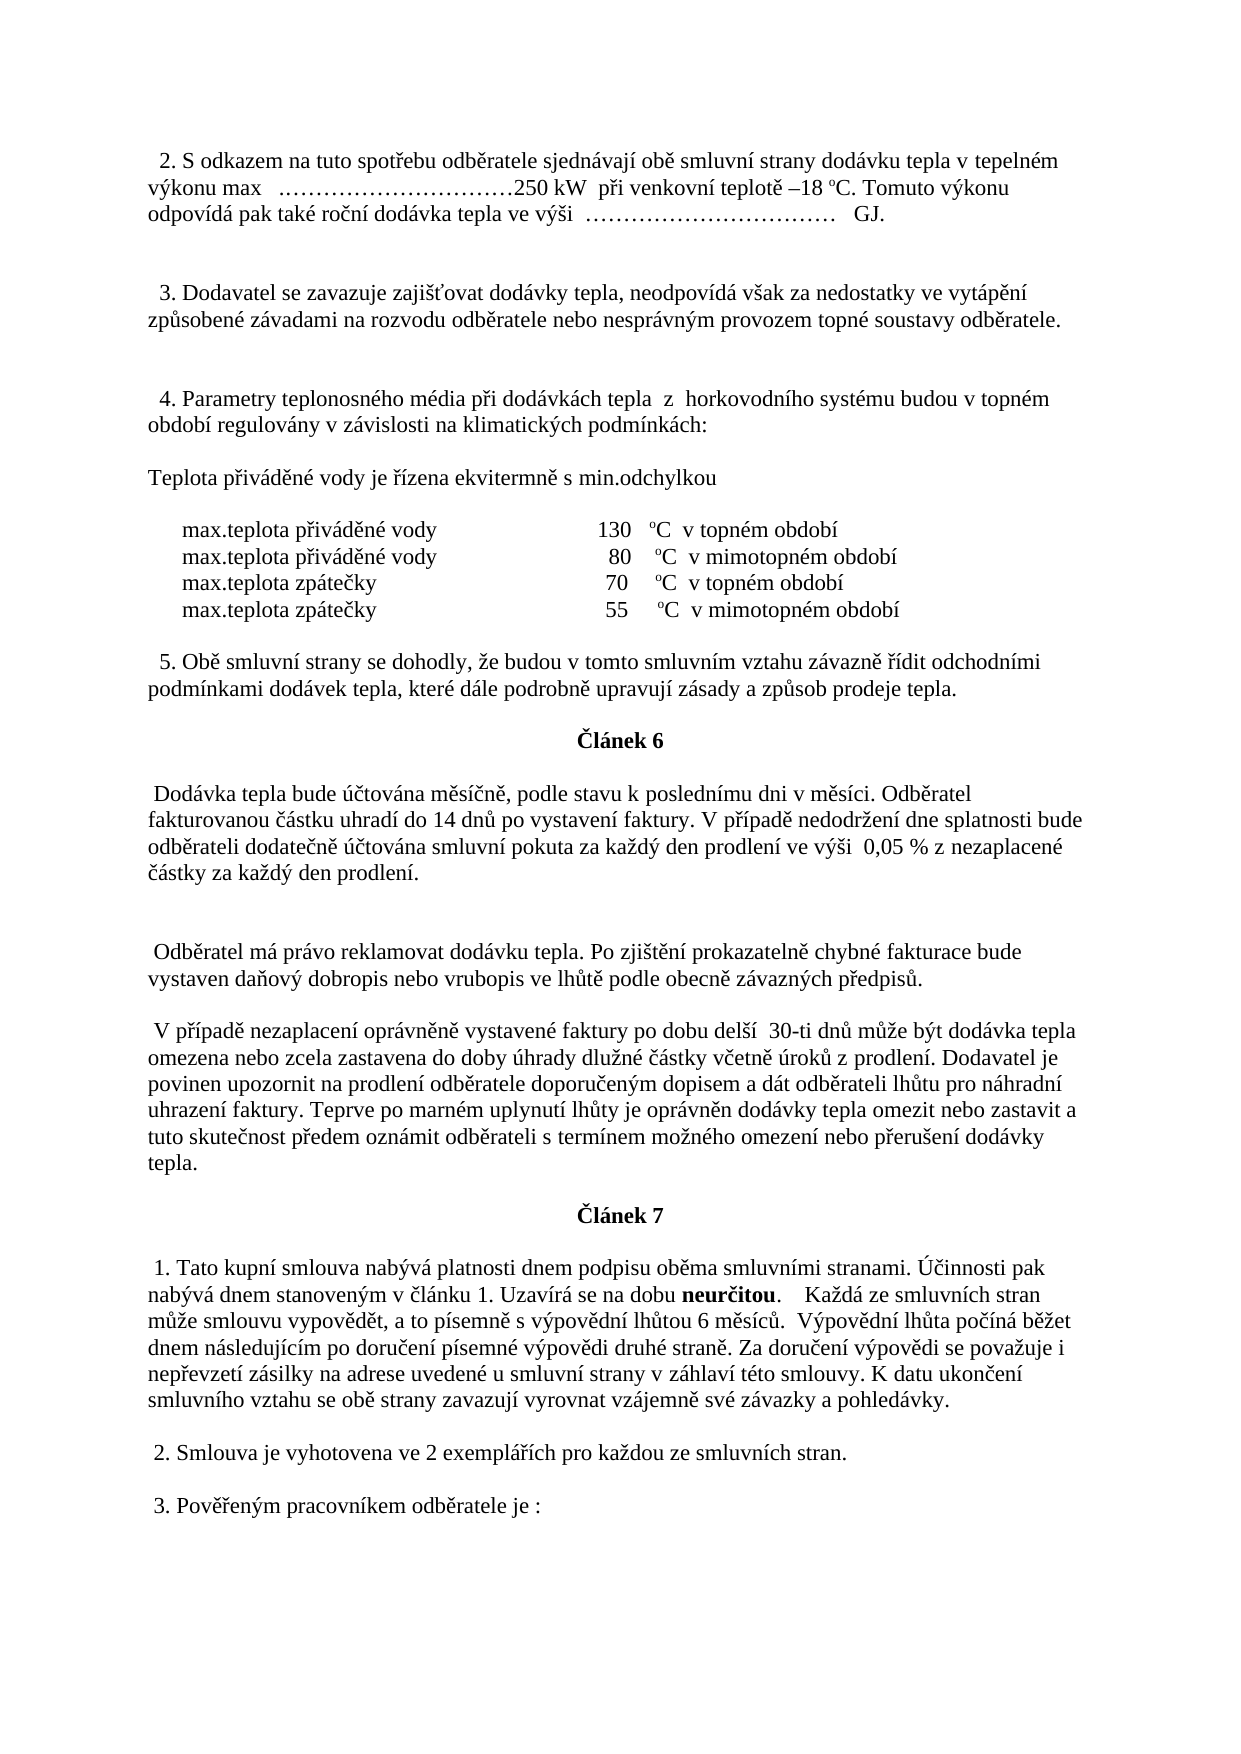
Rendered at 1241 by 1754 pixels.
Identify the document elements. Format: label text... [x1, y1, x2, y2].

text max.teplota přiváděné vody 80 oC v mimotopném období [148, 543, 1093, 569]
text Dodávka tepla bude účtována měsíčně, podle stavu k poslednímu dni v měsíci. Odběratel fakturovanou částku uhradí do 14 dnů po vystavení faktury. V případě nedodržení dne splatnosti bude odběrateli dodatečně účtována smluvní pokuta za každý den prodlení ve výši 0,05 % z nezaplacené částky za každý den prodlení. [148, 780, 1093, 886]
text 2. S odkazem na tuto spotřebu odběratele sjednávají obě smluvní strany dodávku tepla v tepelném výkonu max .…………………………250 kW při venkovní teplotě –18 oC. Tomuto výkonu odpovídá pak také roční dodávka tepla ve výši …………………………… GJ. [148, 148, 1093, 227]
text 3. Dodavatel se zavazuje zajišťovat dodávky tepla, neodpovídá však za nedostatky ve vytápění způsobené závadami na rozvodu odběratele nebo nesprávným provozem topné soustavy odběratele. [148, 279, 1093, 332]
subtitle Článek 7 [148, 1202, 1093, 1228]
text 2. Smlouva je vyhotovena ve 2 exemplářích pro každou ze smluvních stran. [148, 1439, 1093, 1465]
text 3. Pověřeným pracovníkem odběratele je : [148, 1492, 1093, 1518]
text Teplota přiváděné vody je řízena ekvitermně s min.odchylkou [148, 464, 1093, 490]
text 4. Parametry teplonosného média při dodávkách tepla z horkovodního systému budou v topném období regulovány v závislosti na klimatických podmínkách: [148, 385, 1093, 437]
subtitle Článek 6 [148, 727, 1093, 754]
text 1. Tato kupní smlouva nabývá platnosti dnem podpisu oběma smluvními stranami. Účinnosti pak nabývá dnem stanoveným v článku 1. Uzavírá se na dobu neurčitou. Každá ze smluvních stran může smlouvu vypovědět, a to písemně s výpovědní lhůtou 6 měsíců. Výpovědní lhůta počíná běžet dnem následujícím po doručení písemné výpovědi druhé straně. Za doručení výpovědi se považuje i nepřevzetí zásilky na adrese uvedené u smluvní strany v záhlaví této smlouvy. K datu ukončení smluvního vztahu se obě strany zavazují vyrovnat vzájemně své závazky a pohledávky. [148, 1254, 1093, 1413]
text max.teplota zpátečky 55 oC v mimotopném období [148, 596, 1093, 622]
text Odběratel má právo reklamovat dodávku tepla. Po zjištění prokazatelně chybné fakturace bude vystaven daňový dobropis nebo vrubopis ve lhůtě podle obecně závazných předpisů. [148, 938, 1093, 991]
text max.teplota zpátečky 70 oC v topném období [148, 569, 1093, 596]
text V případě nezaplacení oprávněně vystavené faktury po dobu delší 30-ti dnů může být dodávka tepla omezena nebo zcela zastavena do doby úhrady dlužné částky včetně úroků z prodlení. Dodavatel je povinen upozornit na prodlení odběratele doporučeným dopisem a dát odběrateli lhůtu pro náhradní uhrazení faktury. Teprve po marném uplynutí lhůty je oprávněn dodávky tepla omezit nebo zastavit a tuto skutečnost předem oznámit odběrateli s termínem možného omezení nebo přerušení dodávky tepla. [148, 1017, 1093, 1175]
text 5. Obě smluvní strany se dohodly, že budou v tomto smluvním vztahu závazně řídit odchodními podmínkami dodávek tepla, které dále podrobně upravují zásady a způsob prodeje tepla. [148, 648, 1093, 701]
text max.teplota přiváděné vody 130 oC v topném období [148, 517, 1093, 543]
